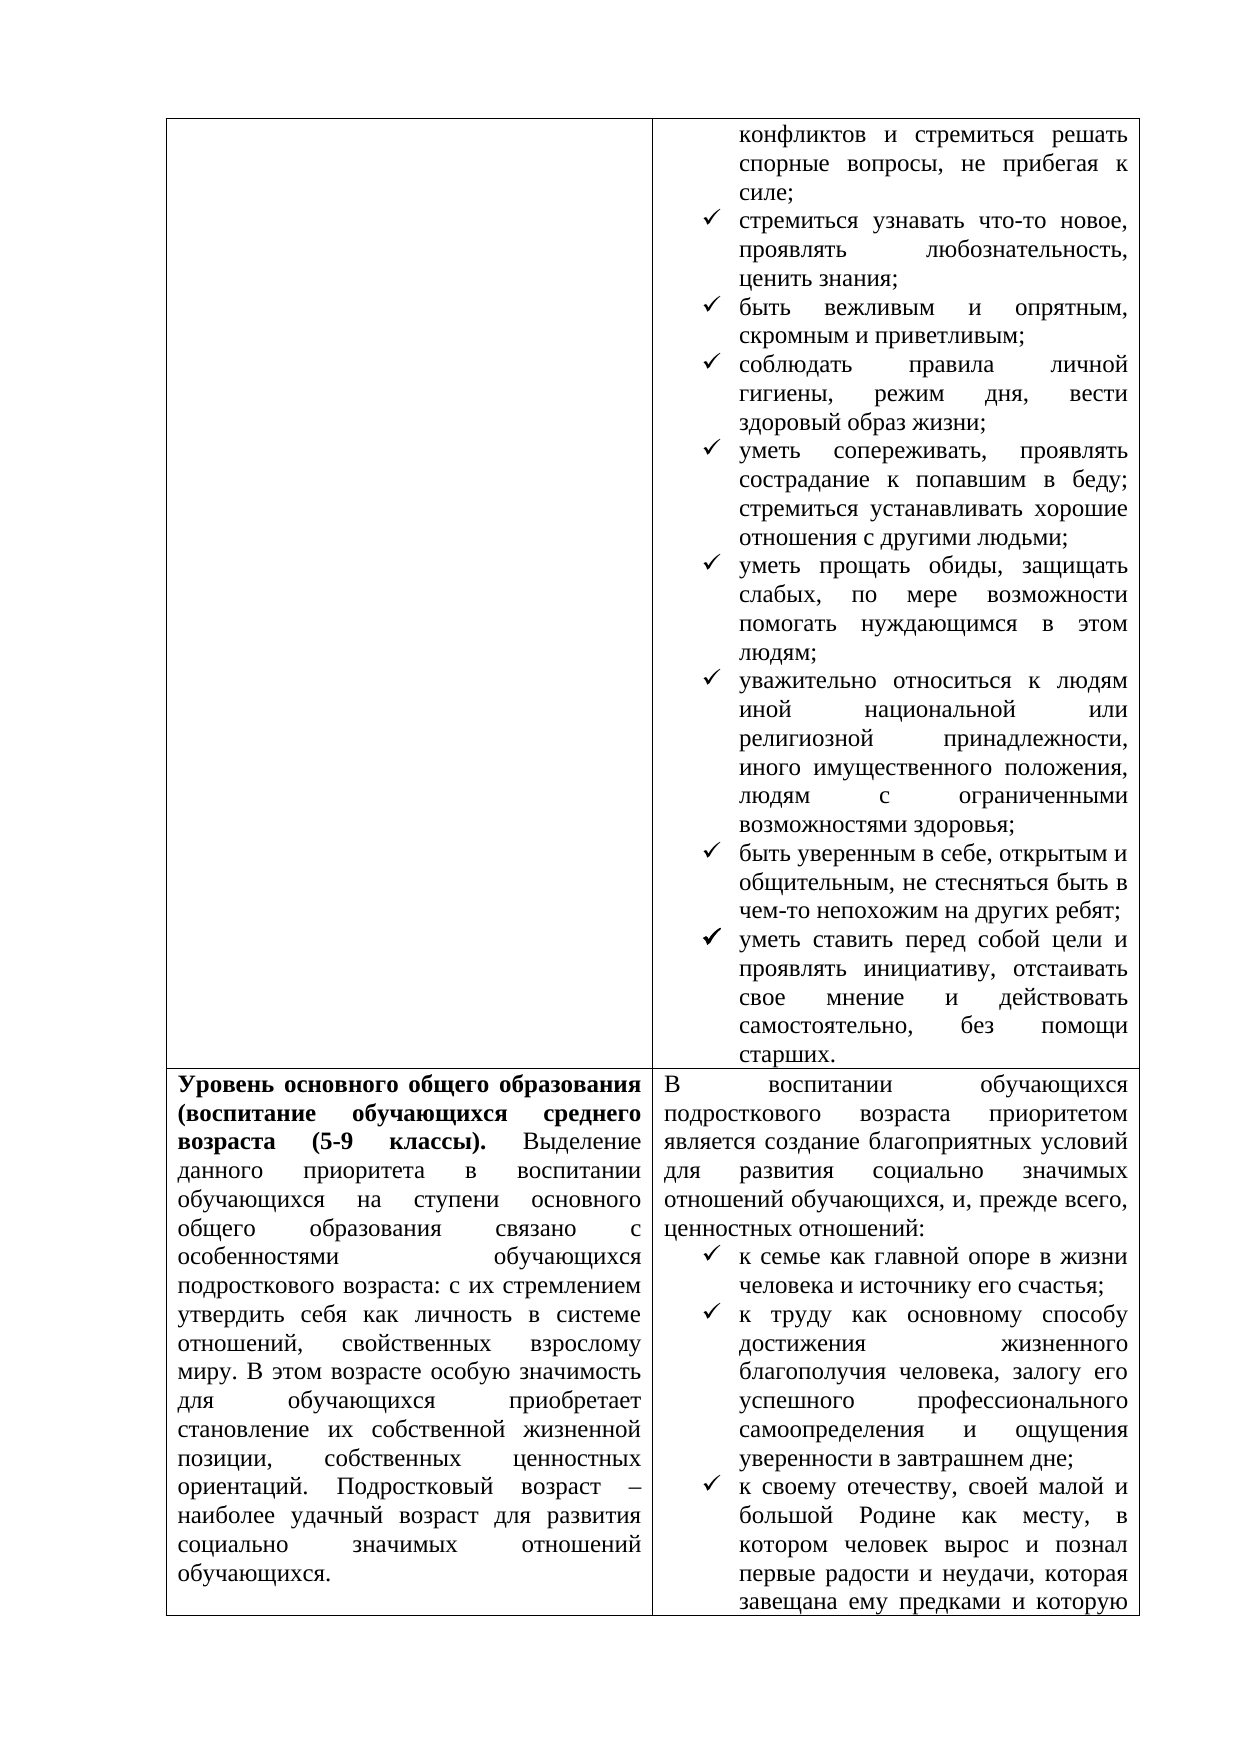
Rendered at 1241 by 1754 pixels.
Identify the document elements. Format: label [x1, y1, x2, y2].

table_cell [167, 1069, 652, 1615]
table_cell [653, 1069, 1139, 1615]
table_cell [167, 119, 652, 1068]
table_cell [653, 119, 1139, 1068]
